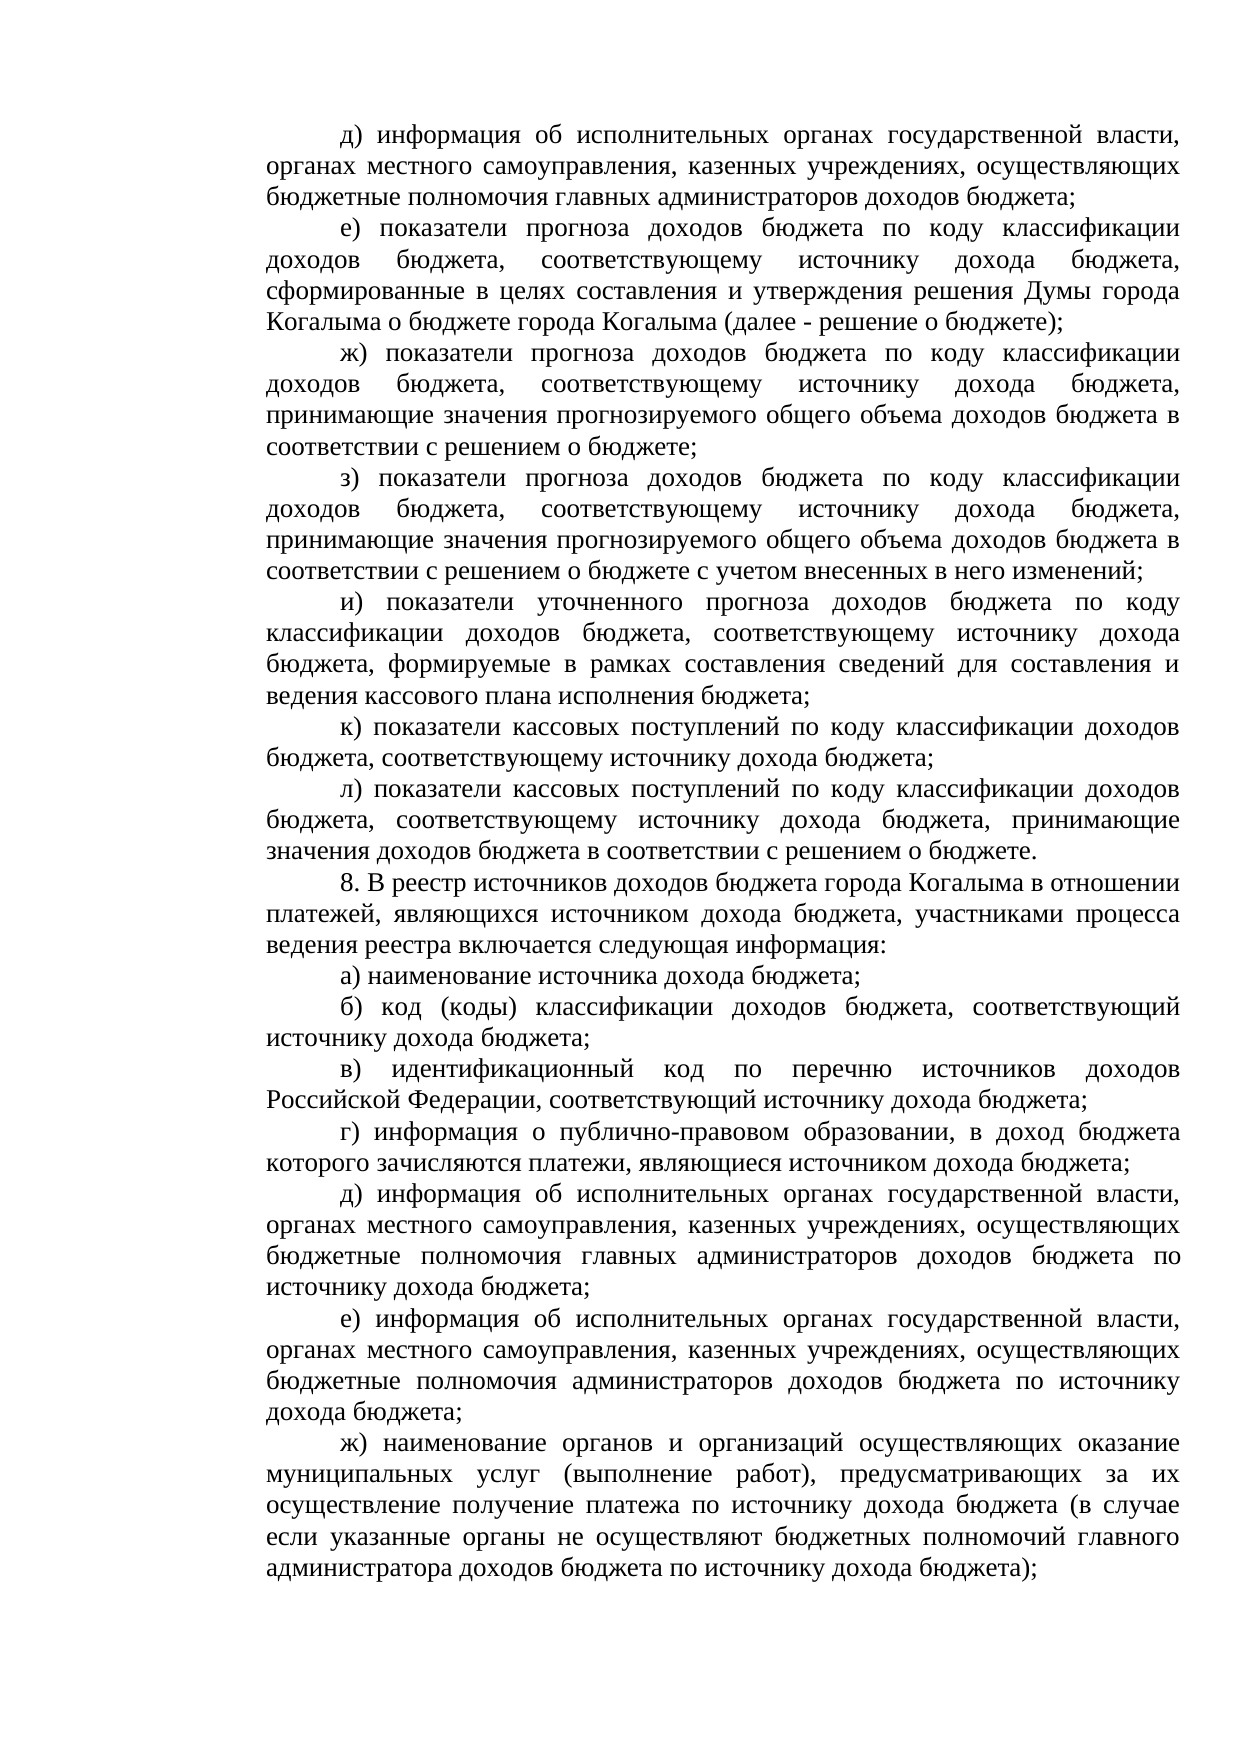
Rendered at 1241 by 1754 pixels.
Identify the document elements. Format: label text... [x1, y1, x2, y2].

text а) наименование источника дохода бюджета; [266, 959, 1181, 990]
text к) показатели кассовых поступлений по коду классификации доходов бюджета, соответствующему источнику дохода бюджета; [266, 710, 1181, 772]
text д) информация об исполнительных органах государственной власти, органах местного самоуправления, казенных учреждениях, осуществляющих бюджетные полномочия главных администраторов доходов бюджета по источнику дохода бюджета; [266, 1177, 1181, 1302]
text д) информация об исполнительных органах государственной власти, органах местного самоуправления, казенных учреждениях, осуществляющих бюджетные полномочия главных администраторов доходов бюджета; [266, 118, 1181, 212]
text е) показатели прогноза доходов бюджета по коду классификации доходов бюджета, соответствующему источнику дохода бюджета, сформированные в целях составления и утверждения решения Думы города Когалыма о бюджете города Когалыма (далее - решение о бюджете); [266, 212, 1181, 336]
text и) показатели уточненного прогноза доходов бюджета по коду классификации доходов бюджета, соответствующему источнику дохода бюджета, формируемые в рамках составления сведений для составления и ведения кассового плана исполнения бюджета; [266, 585, 1181, 710]
text б) код (коды) классификации доходов бюджета, соответствующий источнику дохода бюджета; [266, 990, 1181, 1052]
text 8. В реестр источников доходов бюджета города Когалыма в отношении платежей, являющихся источником дохода бюджета, участниками процесса ведения реестра включается следующая информация: [266, 866, 1181, 959]
text в) идентификационный код по перечню источников доходов Российской Федерации, соответствующий источнику дохода бюджета; [266, 1052, 1181, 1115]
text ж) наименование органов и организаций осуществляющих оказание муниципальных услуг (выполнение работ), предусматривающих за их осуществление получение платежа по источнику дохода бюджета (в случае если указанные органы не осуществляют бюджетных полномочий главного администратора доходов бюджета по источнику дохода бюджета); [266, 1426, 1181, 1582]
text л) показатели кассовых поступлений по коду классификации доходов бюджета, соответствующему источнику дохода бюджета, принимающие значения доходов бюджета в соответствии с решением о бюджете. [266, 772, 1181, 866]
text з) показатели прогноза доходов бюджета по коду классификации доходов бюджета, соответствующему источнику дохода бюджета, принимающие значения прогнозируемого общего объема доходов бюджета в соответствии с решением о бюджете с учетом внесенных в него изменений; [266, 461, 1181, 585]
text г) информация о публично-правовом образовании, в доход бюджета которого зачисляются платежи, являющиеся источником дохода бюджета; [266, 1115, 1181, 1177]
text е) информация об исполнительных органах государственной власти, органах местного самоуправления, казенных учреждениях, осуществляющих бюджетные полномочия администраторов доходов бюджета по источнику дохода бюджета; [266, 1302, 1181, 1426]
text ж) показатели прогноза доходов бюджета по коду классификации доходов бюджета, соответствующему источнику дохода бюджета, принимающие значения прогнозируемого общего объема доходов бюджета в соответствии с решением о бюджете; [266, 336, 1181, 461]
